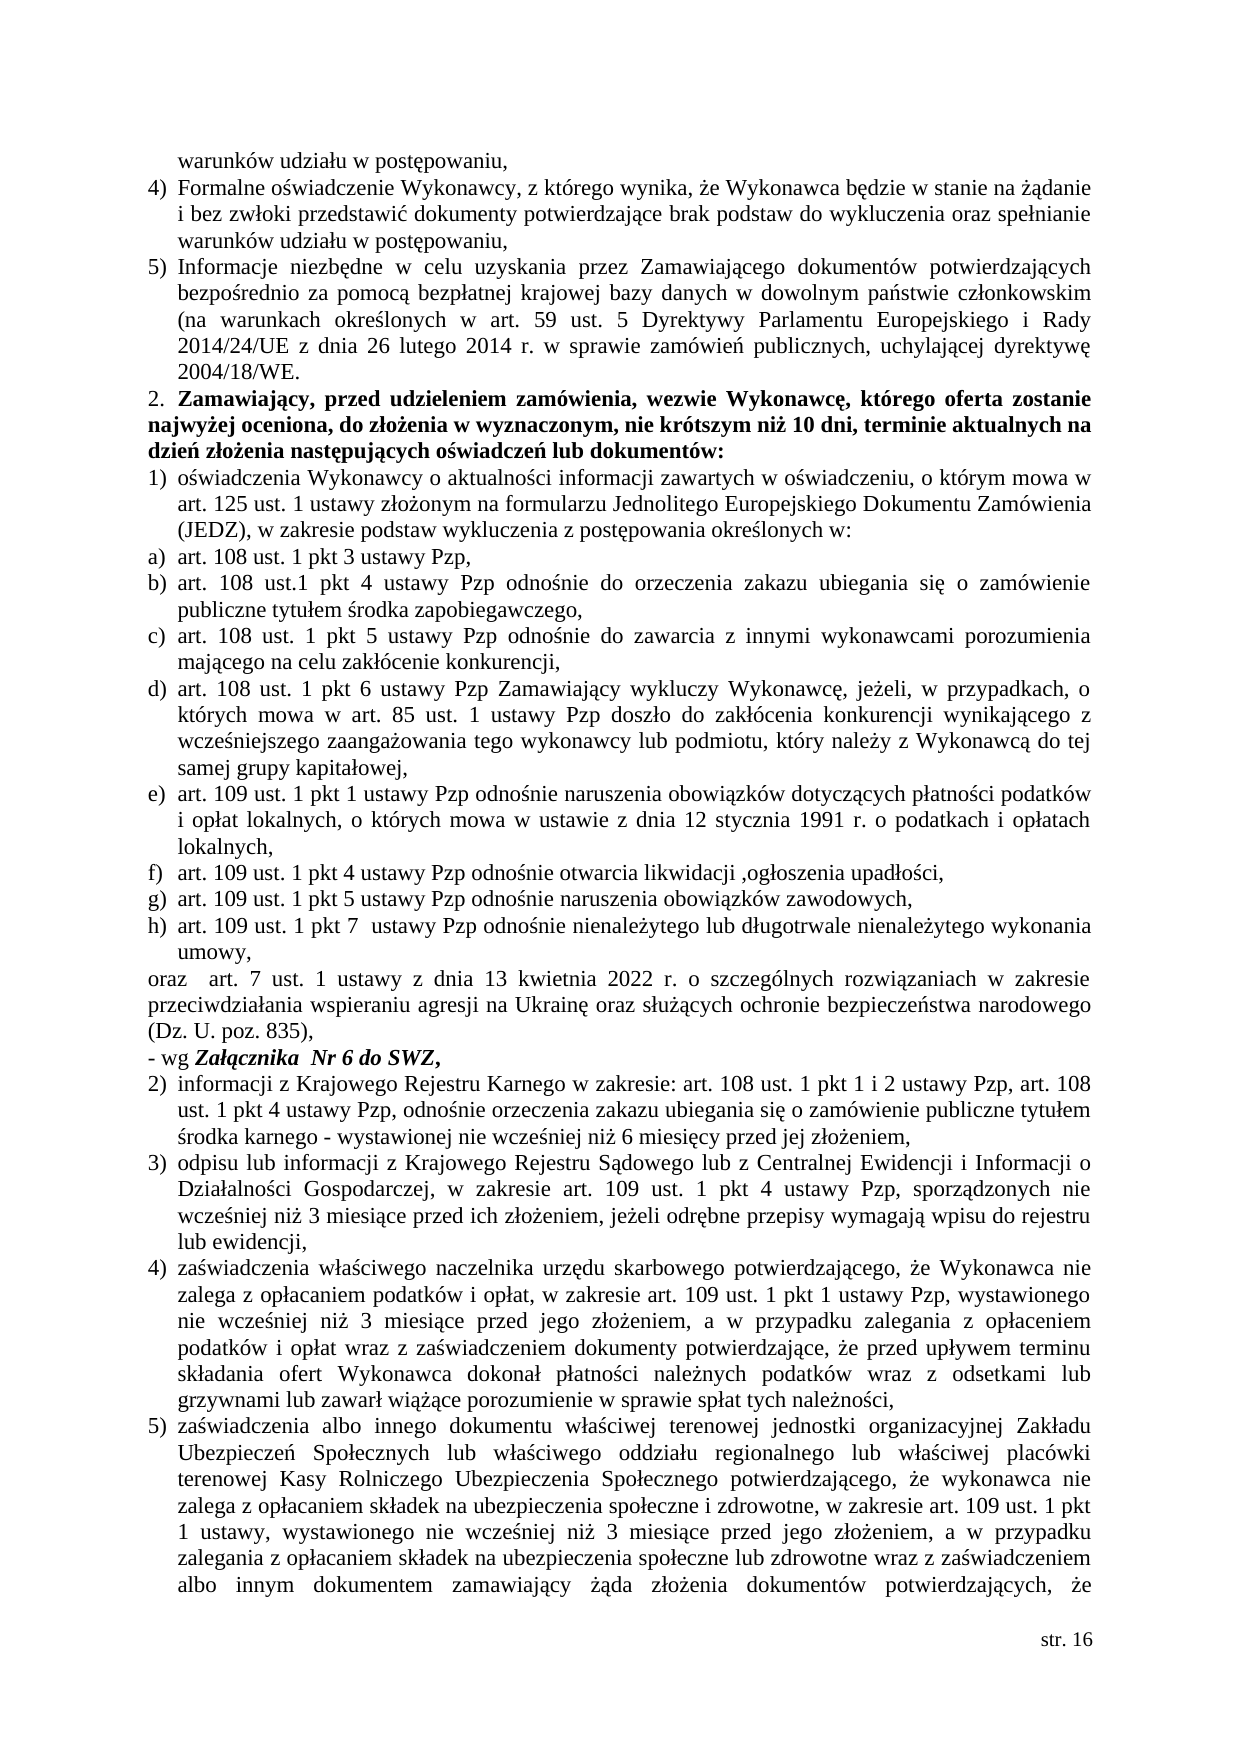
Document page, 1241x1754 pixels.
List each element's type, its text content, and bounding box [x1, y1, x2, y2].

text - wg Załącznika Nr 6 do SWZ, [148, 1044, 1093, 1070]
list Zamawiający, przed udzieleniem zamówienia, wezwie Wykonawcę, którego oferta zostanie najwyżej oceniona, do złożenia w wyznaczonym, nie krótszym niż 10 dni, terminie aktualnych na dzień złożenia następujących oświadczeń lub dokumentów: [148, 385, 1093, 464]
list odpisu lub informacji z Krajowego Rejestru Sądowego lub z Centralnej Ewidencji i Informacji o Działalności Gospodarczej, w zakresie art. 109 ust. 1 pkt 4 ustawy Pzp, sporządzonych nie wcześniej niż 3 miesiące przed ich złożeniem, jeżeli odrębne przepisy wymagają wpisu do rejestru lub ewidencji, [148, 1149, 1093, 1254]
list art. 109 ust. 1 pkt 5 ustawy Pzp odnośnie naruszenia obowiązków zawodowych, [148, 886, 1093, 912]
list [148, 1413, 1093, 1597]
list Formalne oświadczenie Wykonawcy, z którego wynika, że Wykonawca będzie w stanie na żądanie i bez zwłoki przedstawić dokumenty potwierdzające brak podstaw do wykluczenia oraz spełnianie warunków udziału w postępowaniu, [148, 174, 1093, 253]
list oświadczenia Wykonawcy o aktualności informacji zawartych w oświadczeniu, o którym mowa w art. 125 ust. 1 ustawy złożonym na formularzu Jednolitego Europejskiego Dokumentu Zamówienia (JEDZ), w zakresie podstaw wykluczenia z postępowania określonych w: [148, 464, 1093, 543]
list art. 108 ust. 1 pkt 6 ustawy Pzp Zamawiający wykluczy Wykonawcę, jeżeli, w przypadkach, o których mowa w art. 85 ust. 1 ustawy Pzp doszło do zakłócenia konkurencji wynikającego z wcześniejszego zaangażowania tego wykonawcy lub podmiotu, który należy z Wykonawcą do tej samej grupy kapitałowej, [148, 675, 1093, 780]
list art. 109 ust. 1 pkt 4 ustawy Pzp odnośnie otwarcia likwidacji ,ogłoszenia upadłości, [148, 859, 1093, 886]
list zaświadczenia właściwego naczelnika urzędu skarbowego potwierdzającego, że Wykonawca nie zalega z opłacaniem podatków i opłat, w zakresie art. 109 ust. 1 pkt 1 ustawy Pzp, wystawionego nie wcześniej niż 3 miesiące przed jego złożeniem, a w przypadku zalegania z opłaceniem podatków i opłat wraz z zaświadczeniem dokumenty potwierdzające, że przed upływem terminu składania ofert Wykonawca dokonał płatności należnych podatków wraz z odsetkami lub grzywnami lub zawarł wiążące porozumienie w sprawie spłat tych należności, [148, 1254, 1093, 1413]
list Informacje niezbędne w celu uzyskania przez Zamawiającego dokumentów potwierdzających bezpośrednio za pomocą bezpłatnej krajowej bazy danych w dowolnym państwie członkowskim (na warunkach określonych w art. 59 ust. 5 Dyrektywy Parlamentu Europejskiego i Rady 2014/24/UE z dnia 26 lutego 2014 r. w sprawie zamówień publicznych, uchylającej dyrektywę 2004/18/WE. [148, 253, 1093, 385]
list art. 108 ust. 1 pkt 5 ustawy Pzp odnośnie do zawarcia z innymi wykonawcami porozumienia mającego na celu zakłócenie konkurencji, [148, 622, 1093, 675]
list art. 108 ust.1 pkt 4 ustawy Pzp odnośnie do orzeczenia zakazu ubiegania się o zamówienie publiczne tytułem środka zapobiegawczego, [148, 569, 1093, 622]
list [148, 148, 1093, 174]
text oraz art. 7 ust. 1 ustawy z dnia 13 kwietnia 2022 r. o szczególnych rozwiązaniach w zakresie przeciwdziałania wspieraniu agresji na Ukrainę oraz służących ochronie bezpieczeństwa narodowego (Dz. U. poz. 835), [148, 964, 1093, 1044]
list art. 108 ust. 1 pkt 3 ustawy Pzp, [148, 543, 1093, 569]
list informacji z Krajowego Rejestru Karnego w zakresie: art. 108 ust. 1 pkt 1 i 2 ustawy Pzp, art. 108 ust. 1 pkt 4 ustawy Pzp, odnośnie orzeczenia zakazu ubiegania się o zamówienie publiczne tytułem środka karnego - wystawionej nie wcześniej niż 6 miesięcy przed jej złożeniem, [148, 1070, 1093, 1149]
list art. 109 ust. 1 pkt 1 ustawy Pzp odnośnie naruszenia obowiązków dotyczących płatności podatków i opłat lokalnych, o których mowa w ustawie z dnia 12 stycznia 1991 r. o podatkach i opłatach lokalnych, [148, 780, 1093, 859]
list art. 109 ust. 1 pkt 7 ustawy Pzp odnośnie nienależytego lub długotrwale nienależytego wykonania umowy, [148, 912, 1093, 964]
